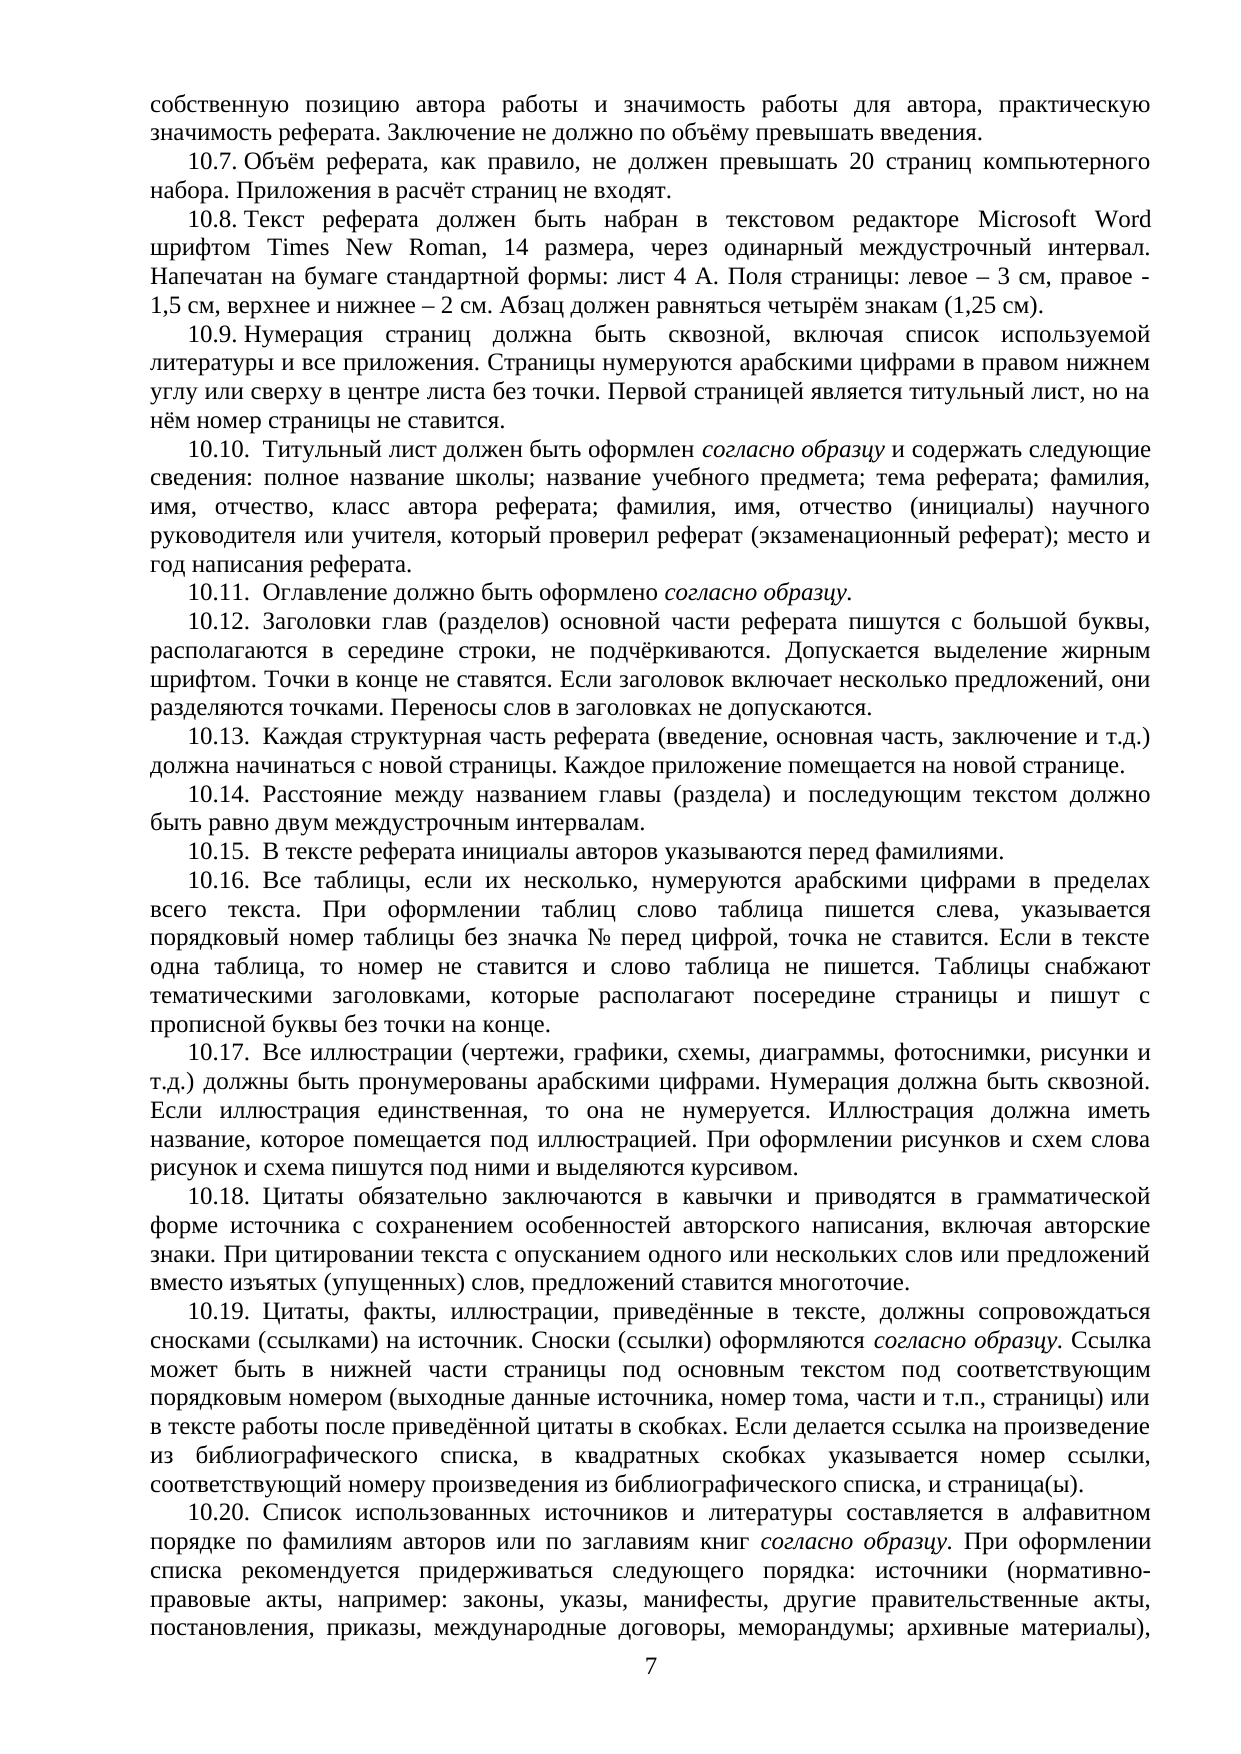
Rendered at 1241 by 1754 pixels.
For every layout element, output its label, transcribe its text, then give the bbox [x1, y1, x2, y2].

list Титульный лист должен быть оформлен согласно образцу и содержать следующие сведения: полное название школы; название учебного предмета; тема реферата; фамилия, имя, отчество, класс автора реферата; фамилия, имя, отчество (инициалы) научного руководителя или учителя, который проверил реферат (экзаменационный реферат); место и год написания реферата. [150, 434, 1152, 577]
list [150, 1497, 1152, 1641]
list Цитаты, факты, иллюстрации, приведённые в тексте, должны сопровождаться сносками (ссылками) на источник. Сноски (ссылки) оформляются согласно образцу. Ссылка может быть в нижней части страницы под основным текстом под соответствующим порядковым номером (выходные данные источника, номер тома, части и т.п., страницы) или в тексте работы после приведённой цитаты в скобках. Если делается ссылка на произведение из библиографического списка, в квадратных скобках указывается номер ссылки, соответствующий номеру произведения из библиографического списка, и страница(ы). [150, 1296, 1152, 1497]
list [150, 89, 1152, 146]
list Нумерация страниц должна быть сквозной, включая список используемой литературы и все приложения. Страницы нумеруются арабскими цифрами в правом нижнем углу или сверху в центре листа без точки. Первой страницей является титульный лист, но на нём номер страницы не ставится. [150, 319, 1152, 434]
list В тексте реферата инициалы авторов указываются перед фамилиями. [150, 836, 1152, 865]
list Заголовки глав (разделов) основной части реферата пишутся с большой буквы, располагаются в середине строки, не подчёркиваются. Допускается выделение жирным шрифтом. Точки в конце не ставятся. Если заголовок включает несколько предложений, они разделяются точками. Переносы слов в заголовках не допускаются. [150, 606, 1152, 721]
list Все таблицы, если их несколько, нумеруются арабскими цифрами в пределах всего текста. При оформлении таблиц слово таблица пишется слева, указывается порядковый номер таблицы без значка № перед цифрой, точка не ставится. Если в тексте одна таблица, то номер не ставится и слово таблица не пишется. Таблицы снабжают тематическими заголовками, которые располагают посередине страницы и пишут с прописной буквы без точки на конце. [150, 865, 1152, 1037]
list Каждая структурная часть реферата (введение, основная часть, заключение и т.д.) должна начинаться с новой страницы. Каждое приложение помещается на новой странице. [150, 721, 1152, 779]
list Все иллюстрации (чертежи, графики, схемы, диаграммы, фотоснимки, рисунки и т.д.) должны быть пронумерованы арабскими цифрами. Нумерация должна быть сквозной. Если иллюстрация единственная, то она не нумеруется. Иллюстрация должна иметь название, которое помещается под иллюстрацией. При оформлении рисунков и схем слова рисунок и схема пишутся под ними и выделяются курсивом. [150, 1037, 1152, 1181]
list Цитаты обязательно заключаются в кавычки и приводятся в грамматической форме источника с сохранением особенностей авторского написания, включая авторские знаки. При цитировании текста с опусканием одного или нескольких слов или предложений вместо изъятых (упущенных) слов, предложений ставится многоточие. [150, 1181, 1152, 1296]
list Оглавление должно быть оформлено согласно образцу. [150, 577, 1152, 606]
list Текст реферата должен быть набран в текстовом редакторе Microsoft Word шрифтом Times New Roman, 14 размера, через одинарный междустрочный интервал. Напечатан на бумаге стандартной формы: лист 4 А. Поля страницы: левое – , правое - , верхнее и нижнее – 2 cм. Абзац должен равняться четырём знакам (). [150, 204, 1152, 319]
list Расстояние между названием главы (раздела) и последующим текстом должно быть равно двум междустрочным интервалам. [150, 779, 1152, 836]
list Объём реферата, как правило, не должен превышать 20 страниц компьютерного набора. Приложения в расчёт страниц не входят. [150, 146, 1152, 204]
